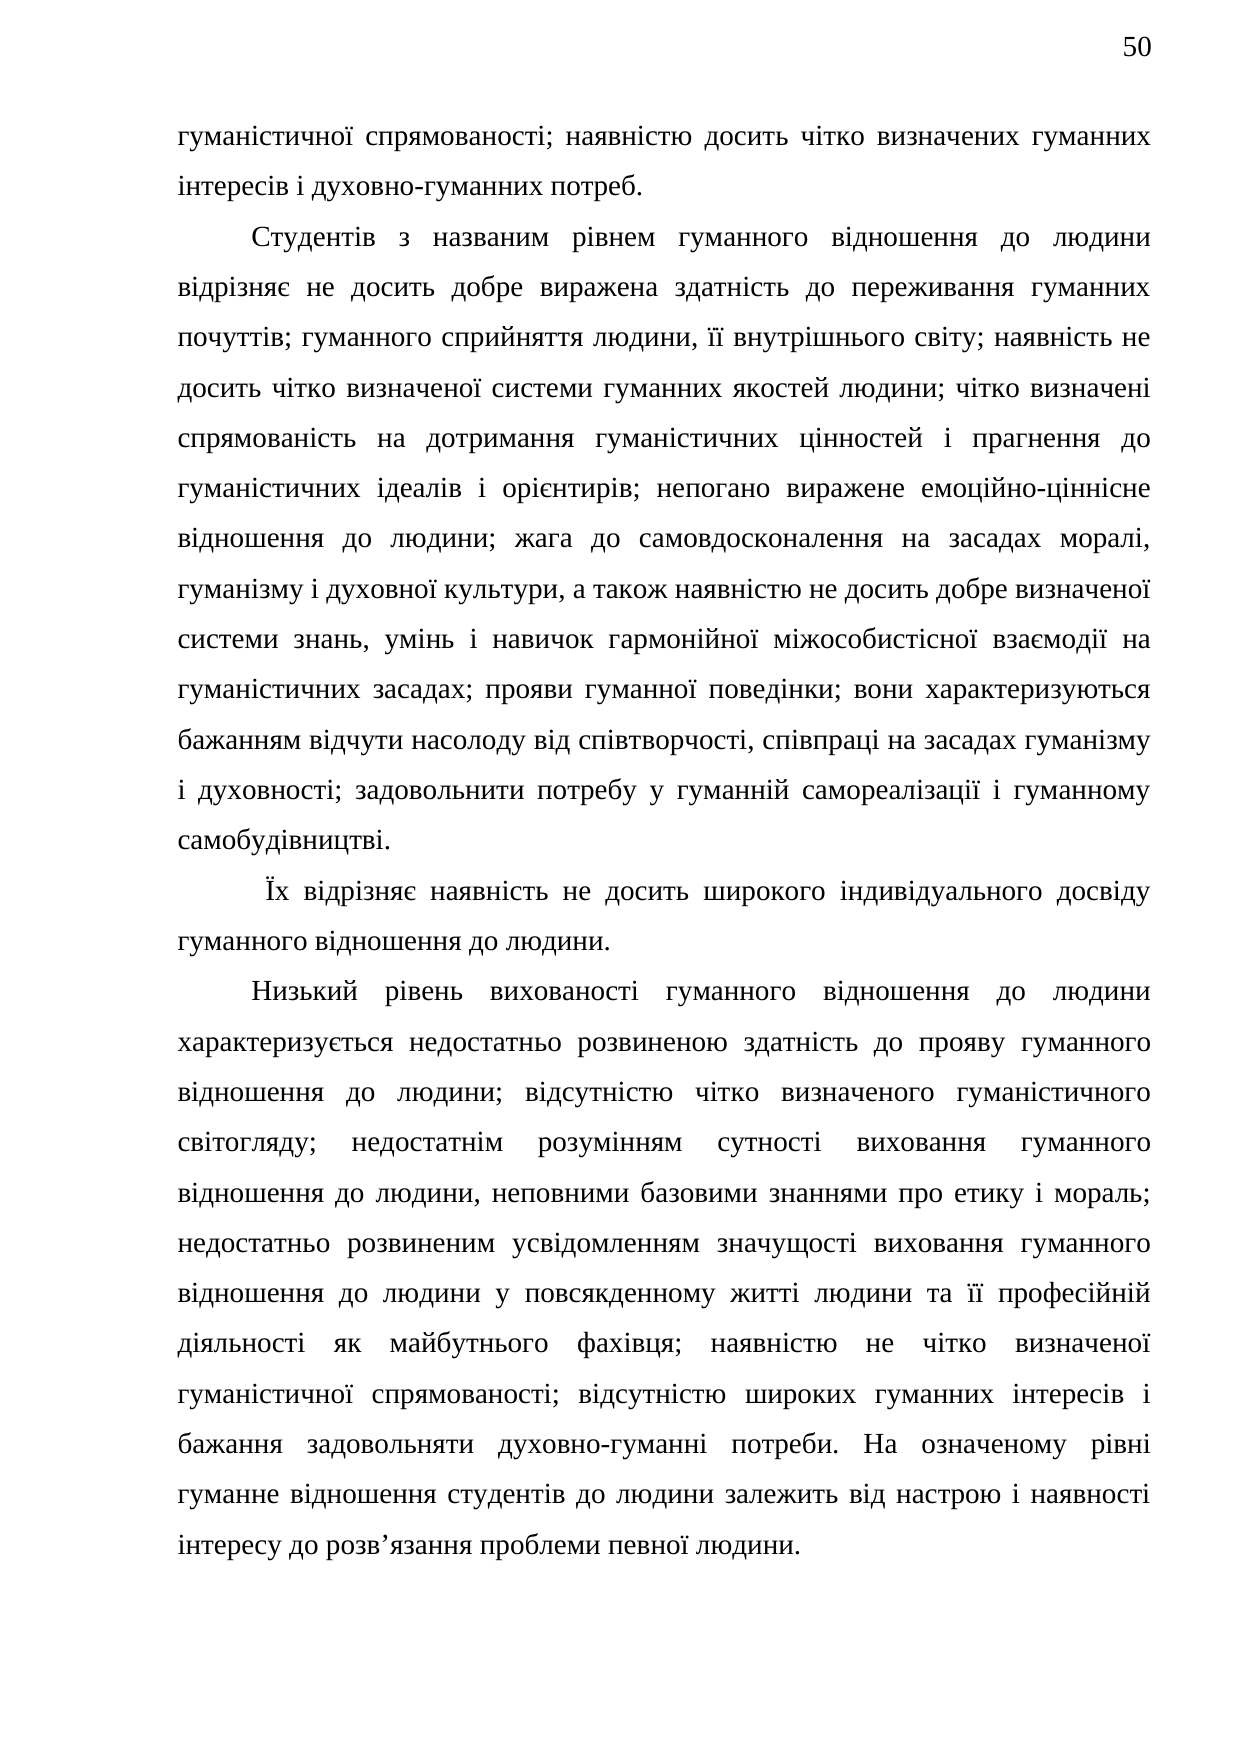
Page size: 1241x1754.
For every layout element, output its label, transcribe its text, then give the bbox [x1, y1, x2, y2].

text Низький рівень вихованості гуманного відношення до людини характеризується недостатньо розвиненою здатність до прояву гуманного відношення до людини; відсутністю чітко визначеного гуманістичного світогляду; недостатнім розумінням сутності виховання гуманного відношення до людини, неповними базовими знаннями про етику і мораль; недостатньо розвиненим усвідомленням значущості виховання гуманного відношення до людини у повсякденному житті людини та її професійній діяльності як майбутнього фахівця; наявністю не чітко визначеної гуманістичної спрямованості; відсутністю широких гуманних інтересів і бажання задовольняти духовно-гуманні потреби. На означеному рівні гуманне відношення студентів до людини залежить від настрою і наявності інтересу до розв’язання проблеми певної людини. [177, 973, 1152, 1560]
text Студентів з названим рівнем гуманного відношення до людини відрізняє не досить добре виражена здатність до переживання гуманних почуттів; гуманного сприйняття людини, її внутрішнього світу; наявність не досить чітко визначеної системи гуманних якостей людини; чітко визначені спрямованість на дотримання гуманістичних цінностей і прагнення до гуманістичних ідеалів і орієнтирів; непогано виражене емоційно-ціннісне відношення до людини; жага до самовдосконалення на засадах моралі, гуманізму і духовної культури, а також наявністю не досить добре визначеної системи знань, умінь і навичок гармонійної міжособистісної взаємодії на гуманістичних засадах; прояви гуманної поведінки; вони характеризуються бажанням відчути насолоду від співтворчості, співпраці на засадах гуманізму і духовності; задовольнити потребу у гуманній самореалізації і гуманному самобудівництві. [177, 219, 1152, 856]
text Їх відрізняє наявність не досить широкого індивідуального досвіду гуманного відношення до людини. [177, 873, 1152, 957]
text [177, 118, 1152, 202]
